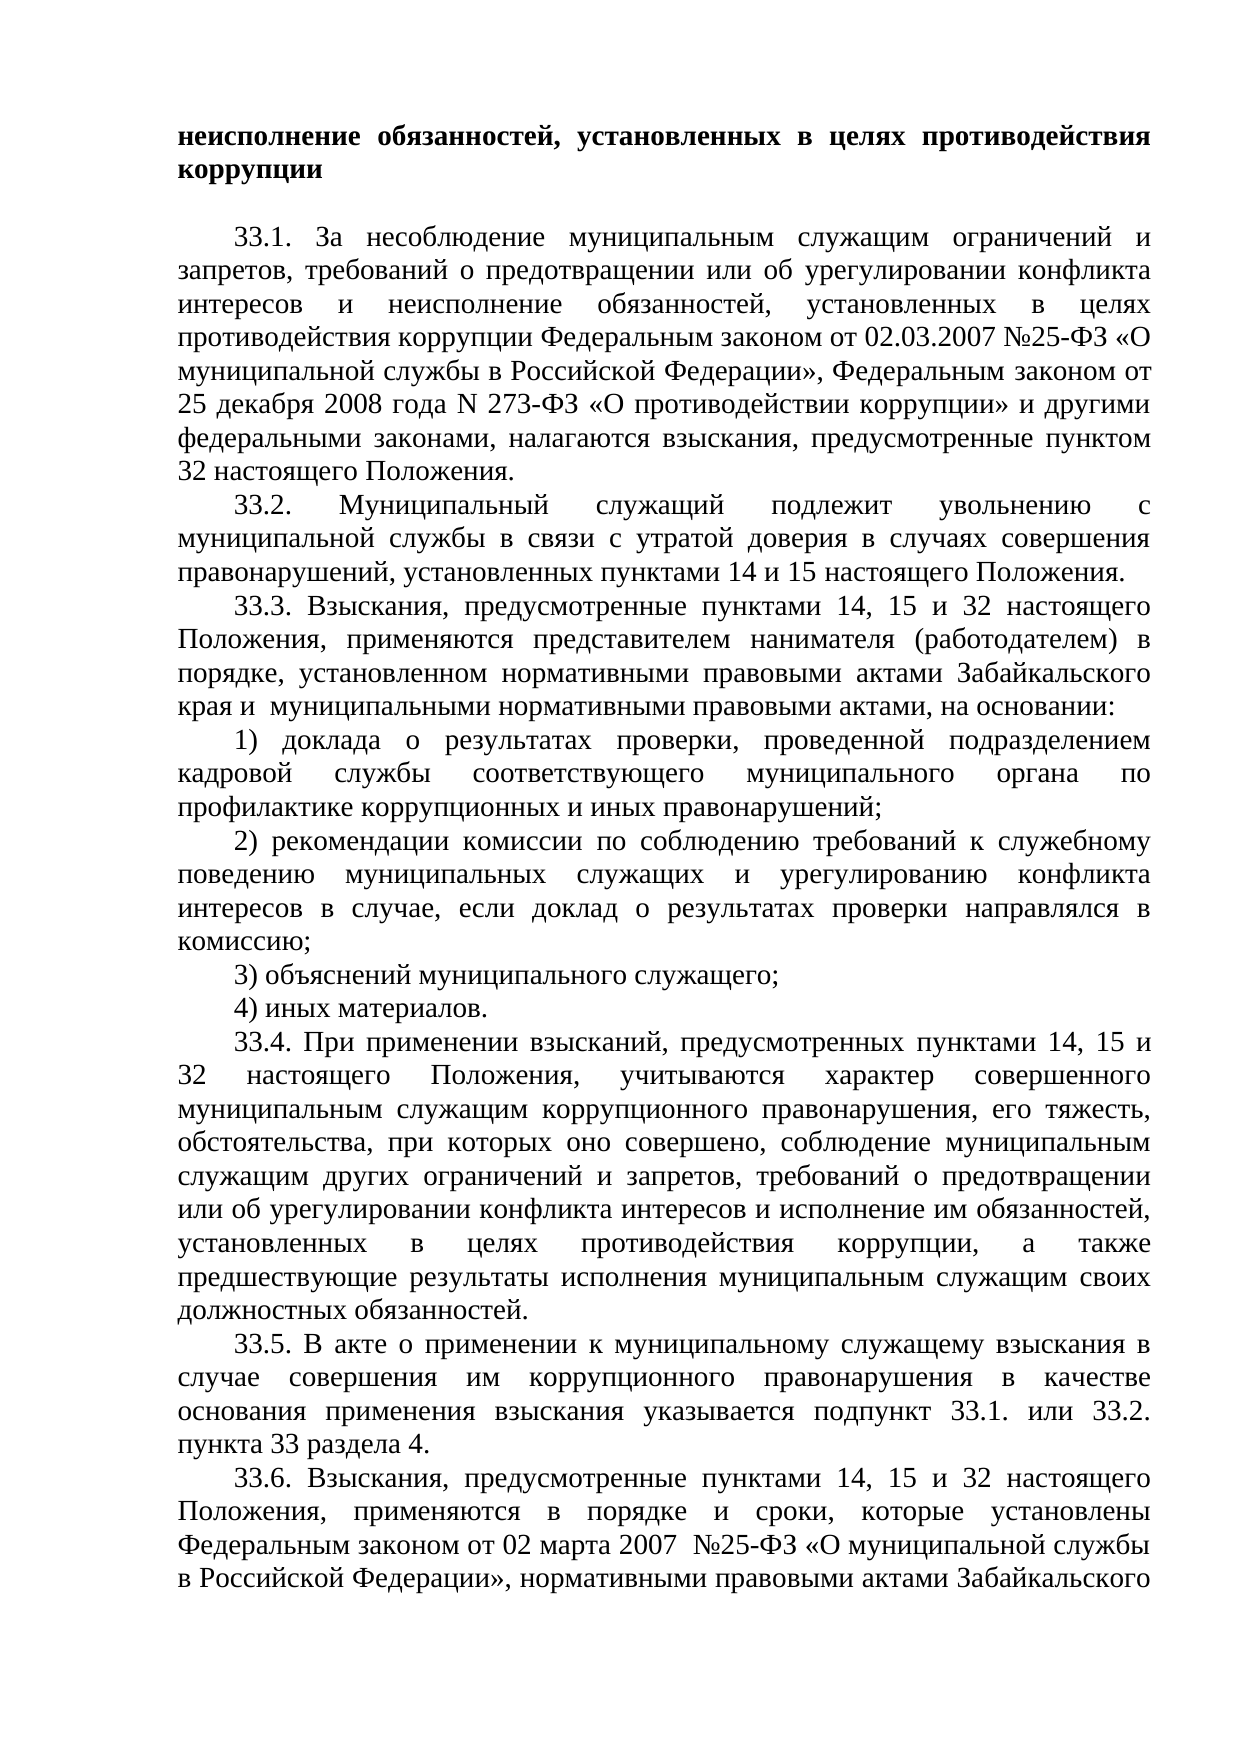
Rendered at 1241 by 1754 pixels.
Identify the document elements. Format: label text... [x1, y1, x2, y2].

text 33.1. За несоблюдение муниципальным служащим ограничений и запретов, требований о предотвращении или об урегулировании конфликта интересов и неисполнение обязанностей, установленных в целях противодействия коррупции Федеральным законом от 02.03.2007 №25-ФЗ «О муниципальной службы в Российской Федерации», Федеральным законом от 25 декабря 2008 года N 273-ФЗ «О противодействии коррупции» и другими федеральными законами, налагаются взыскания, предусмотренные пунктом 32 настоящего Положения. [177, 219, 1152, 487]
text 3) объяснений муниципального служащего; [177, 957, 1152, 990]
text 4) иных материалов. [177, 990, 1152, 1024]
text 33.4. При применении взысканий, предусмотренных пунктами 14, 15 и 32 настоящего Положения, учитываются характер совершенного муниципальным служащим коррупционного правонарушения, его тяжесть, обстоятельства, при которых оно совершено, соблюдение муниципальным служащим других ограничений и запретов, требований о предотвращении или об урегулировании конфликта интересов и исполнение им обязанностей, установленных в целях противодействия коррупции, а также предшествующие результаты исполнения муниципальным служащим своих должностных обязанностей. [177, 1024, 1152, 1326]
text 33.3. Взыскания, предусмотренные пунктами 14, 15 и 32 настоящего Положения, применяются представителем нанимателя (работодателем) в порядке, установленном нормативными правовыми актами Забайкальского края и муниципальными нормативными правовыми актами, на основании: [177, 588, 1152, 722]
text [177, 1460, 1152, 1594]
text 2) рекомендации комиссии по соблюдению требований к служебному поведению муниципальных служащих и урегулированию конфликта интересов в случае, если доклад о результатах проверки направлялся в комиссию; [177, 823, 1152, 957]
text 1) доклада о результатах проверки, проведенной подразделением кадровой службы соответствующего муниципального органа по профилактике коррупционных и иных правонарушений; [177, 722, 1152, 823]
text 33.2. Муниципальный служащий подлежит увольнению с муниципальной службы в связи с утратой доверия в случаях совершения правонарушений, установленных пунктами 14 и 15 настоящего Положения. [177, 487, 1152, 588]
text 33.5. В акте о применении к муниципальному служащему взыскания в случае совершения им коррупционного правонарушения в качестве основания применения взыскания указывается подпункт 33.1. или 33.2. пункта 33 раздела 4. [177, 1326, 1152, 1460]
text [177, 118, 1152, 185]
